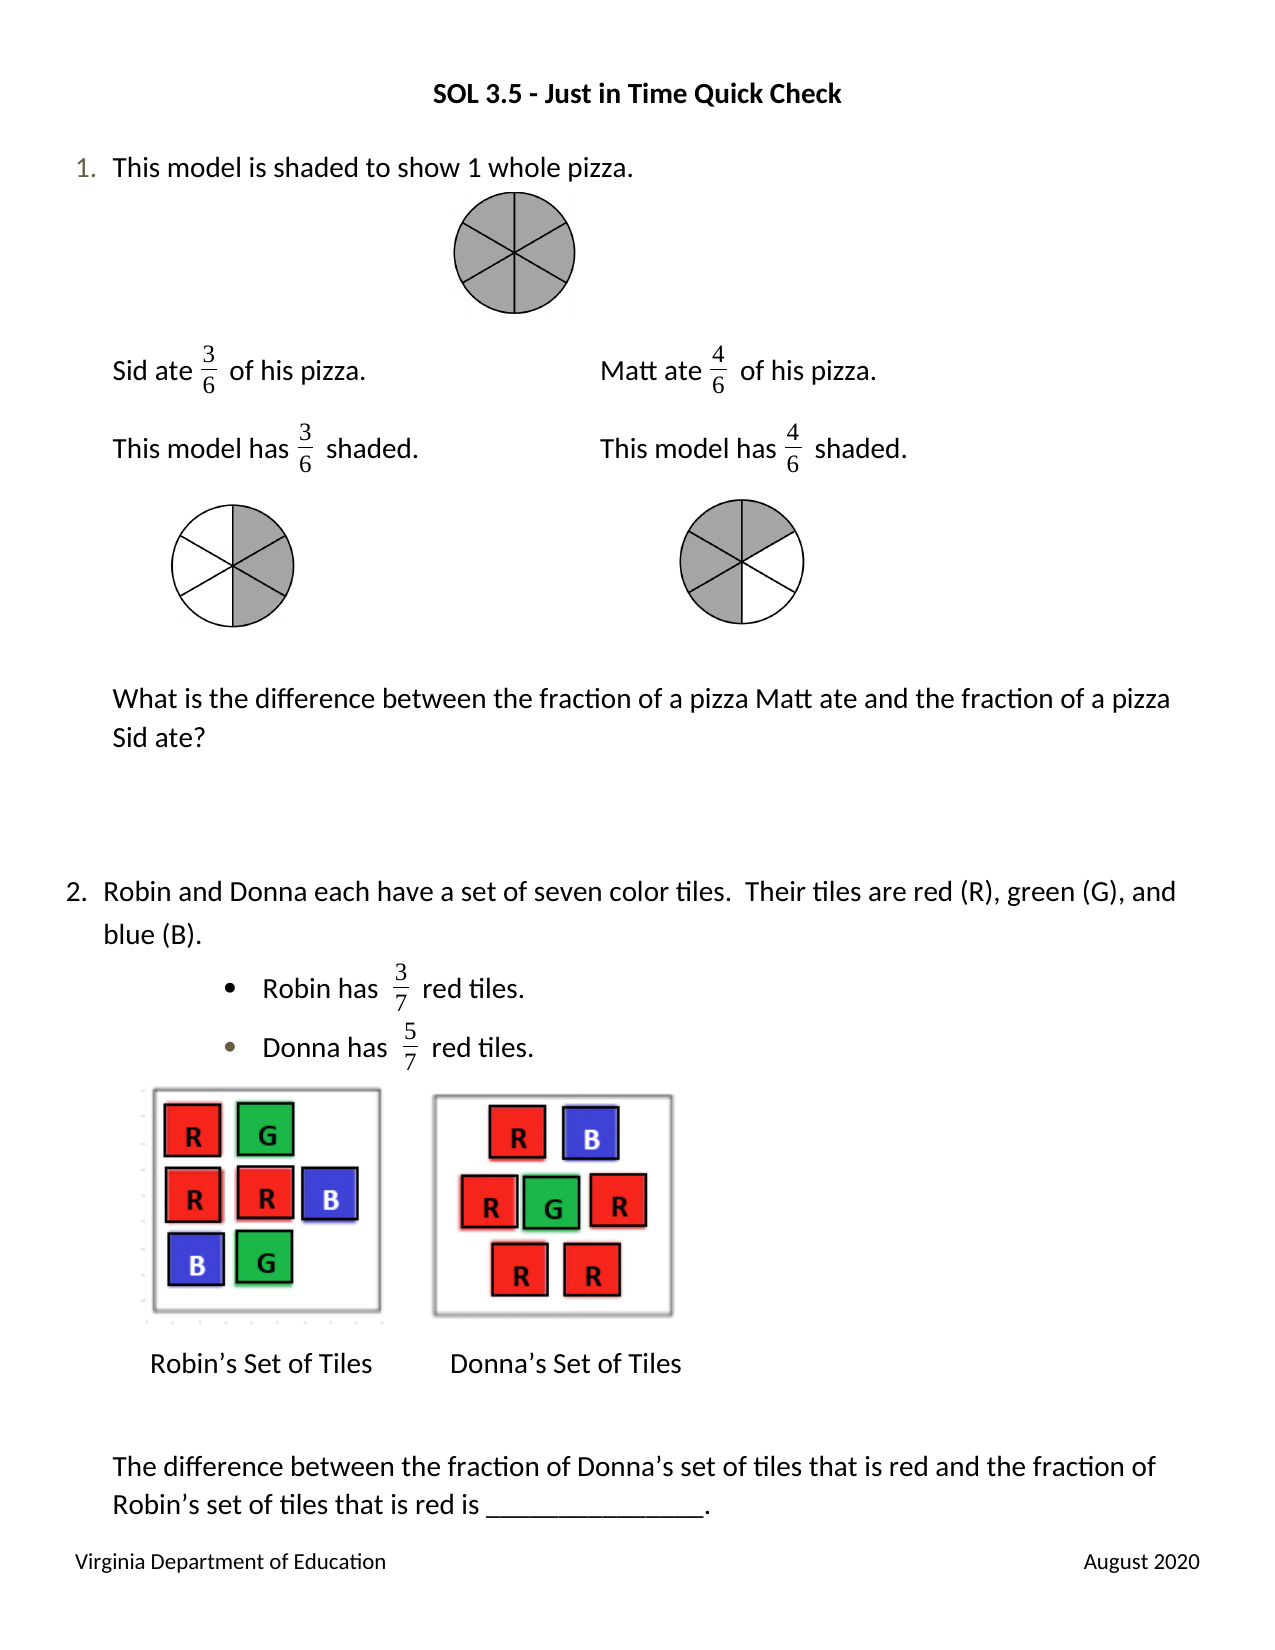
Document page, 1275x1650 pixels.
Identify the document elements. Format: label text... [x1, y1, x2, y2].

text This model has shaded. This model has shaded. [112, 419, 1200, 478]
text Sid ate of his pizza. Matt ate of his pizza. [112, 341, 1200, 399]
text What is the difference between the fraction of a pizza Matt ate and the fraction of a pizza Sid ate? [112, 681, 1200, 755]
list Robin and Donna each have a set of seven color tiles. Their tiles are red (R), green (G), and blue (B). [66, 873, 1200, 952]
title SOL 3.5 - Just in Time Quick Check [75, 75, 1200, 111]
picture [675, 497, 810, 629]
picture [140, 1076, 688, 1327]
picture [450, 192, 578, 316]
list Robin has red tiles. [225, 959, 1200, 1018]
picture [168, 503, 295, 629]
list This model is shaded to show 1 whole pizza. [75, 149, 1200, 185]
list Donna has red tiles. [225, 1018, 1200, 1077]
text Robin’s Set of Tiles Donna’s Set of Tiles [75, 1346, 1200, 1381]
text The difference between the fraction of Donna’s set of tiles that is red and the fraction of Robin’s set of tiles that is red is _______________. [112, 1448, 1200, 1522]
